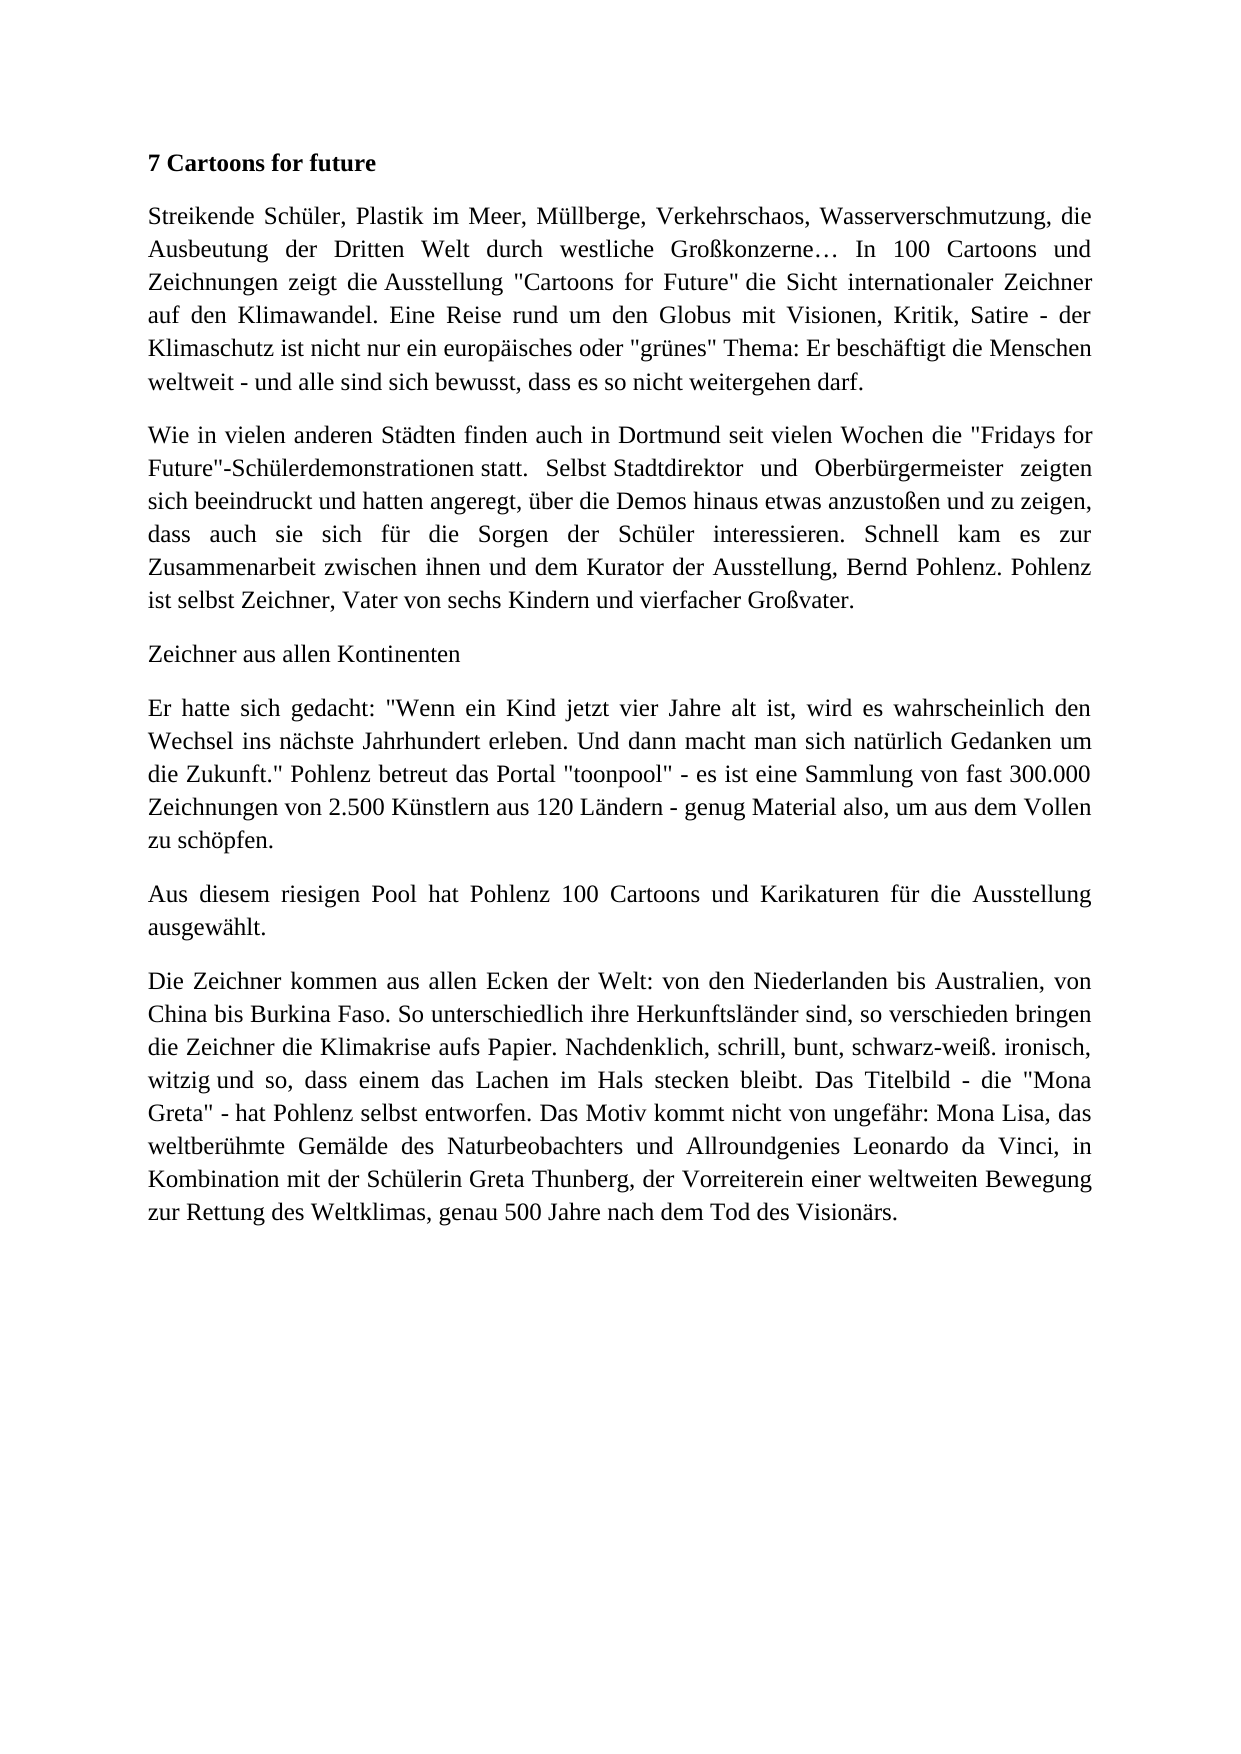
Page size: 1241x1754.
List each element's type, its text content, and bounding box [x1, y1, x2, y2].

text Die Zeichner kommen aus allen Ecken der Welt: von den Niederlanden bis Australien, von China bis Burkina Faso. So unterschiedlich ihre Herkunftsländer sind, so verschieden bringen die Zeichner die Klimakrise aufs Papier. Nachdenklich, schrill, bunt, schwarz-weiß. ironisch, witzig und so, dass einem das Lachen im Hals stecken bleibt. Das Titelbild - die "Mona Greta" - hat Pohlenz selbst entworfen. Das Motiv kommt nicht von ungefähr: Mona Lisa, das weltberühmte Gemälde des Naturbeobachters und Allroundgenies Leonardo da Vinci, in Kombination mit der Schülerin Greta Thunberg, der Vorreiterein einer weltweiten Bewegung zur Rettung des Weltklimas, genau 500 Jahre nach dem Tod des Visionärs. [148, 966, 1093, 1226]
text Wie in vielen anderen Städten finden auch in Dortmund seit vielen Wochen die "Fridays for Future"-Schülerdemonstrationen statt. Selbst Stadtdirektor und Oberbürgermeister zeigten sich beeindruckt und hatten angeregt, über die Demos hinaus etwas anzustoßen und zu zeigen, dass auch sie sich für die Sorgen der Schüler interessieren. Schnell kam es zur Zusammenarbeit zwischen ihnen und dem Kurator der Ausstellung, Bernd Pohlenz. Pohlenz ist selbst Zeichner, Vater von sechs Kindern und vierfacher Großvater. [148, 420, 1093, 614]
text Zeichner aus allen Kontinenten [148, 639, 1093, 668]
text 7 Cartoons for future [148, 148, 1093, 176]
text Er hatte sich gedacht: "Wenn ein Kind jetzt vier Jahre alt ist, wird es wahrscheinlich den Wechsel ins nächste Jahrhundert erleben. Und dann macht man sich natürlich Gedanken um die Zukunft." Pohlenz betreut das Portal "toonpool" - es ist eine Sammlung von fast 300.000 Zeichnungen von 2.500 Künstlern aus 120 Ländern - genug Material also, um aus dem Vollen zu schöpfen. [148, 693, 1093, 854]
text Aus diesem riesigen Pool hat Pohlenz 100 Cartoons und Karikaturen für die Ausstellung ausgewählt. [148, 879, 1093, 941]
text Streikende Schüler, Plastik im Meer, Müllberge, Verkehrschaos, Wasserverschmutzung, die Ausbeutung der Dritten Welt durch westliche Großkonzerne… In 100 Cartoons und Zeichnungen zeigt die Ausstellung "Cartoons for Future" die Sicht internationaler Zeichner auf den Klimawandel. Eine Reise rund um den Globus mit Visionen, Kritik, Satire - der Klimaschutz ist nicht nur ein europäisches oder "grünes" Thema: Er beschäftigt die Menschen weltweit - und alle sind sich bewusst, dass es so nicht weitergehen darf. [148, 201, 1093, 395]
